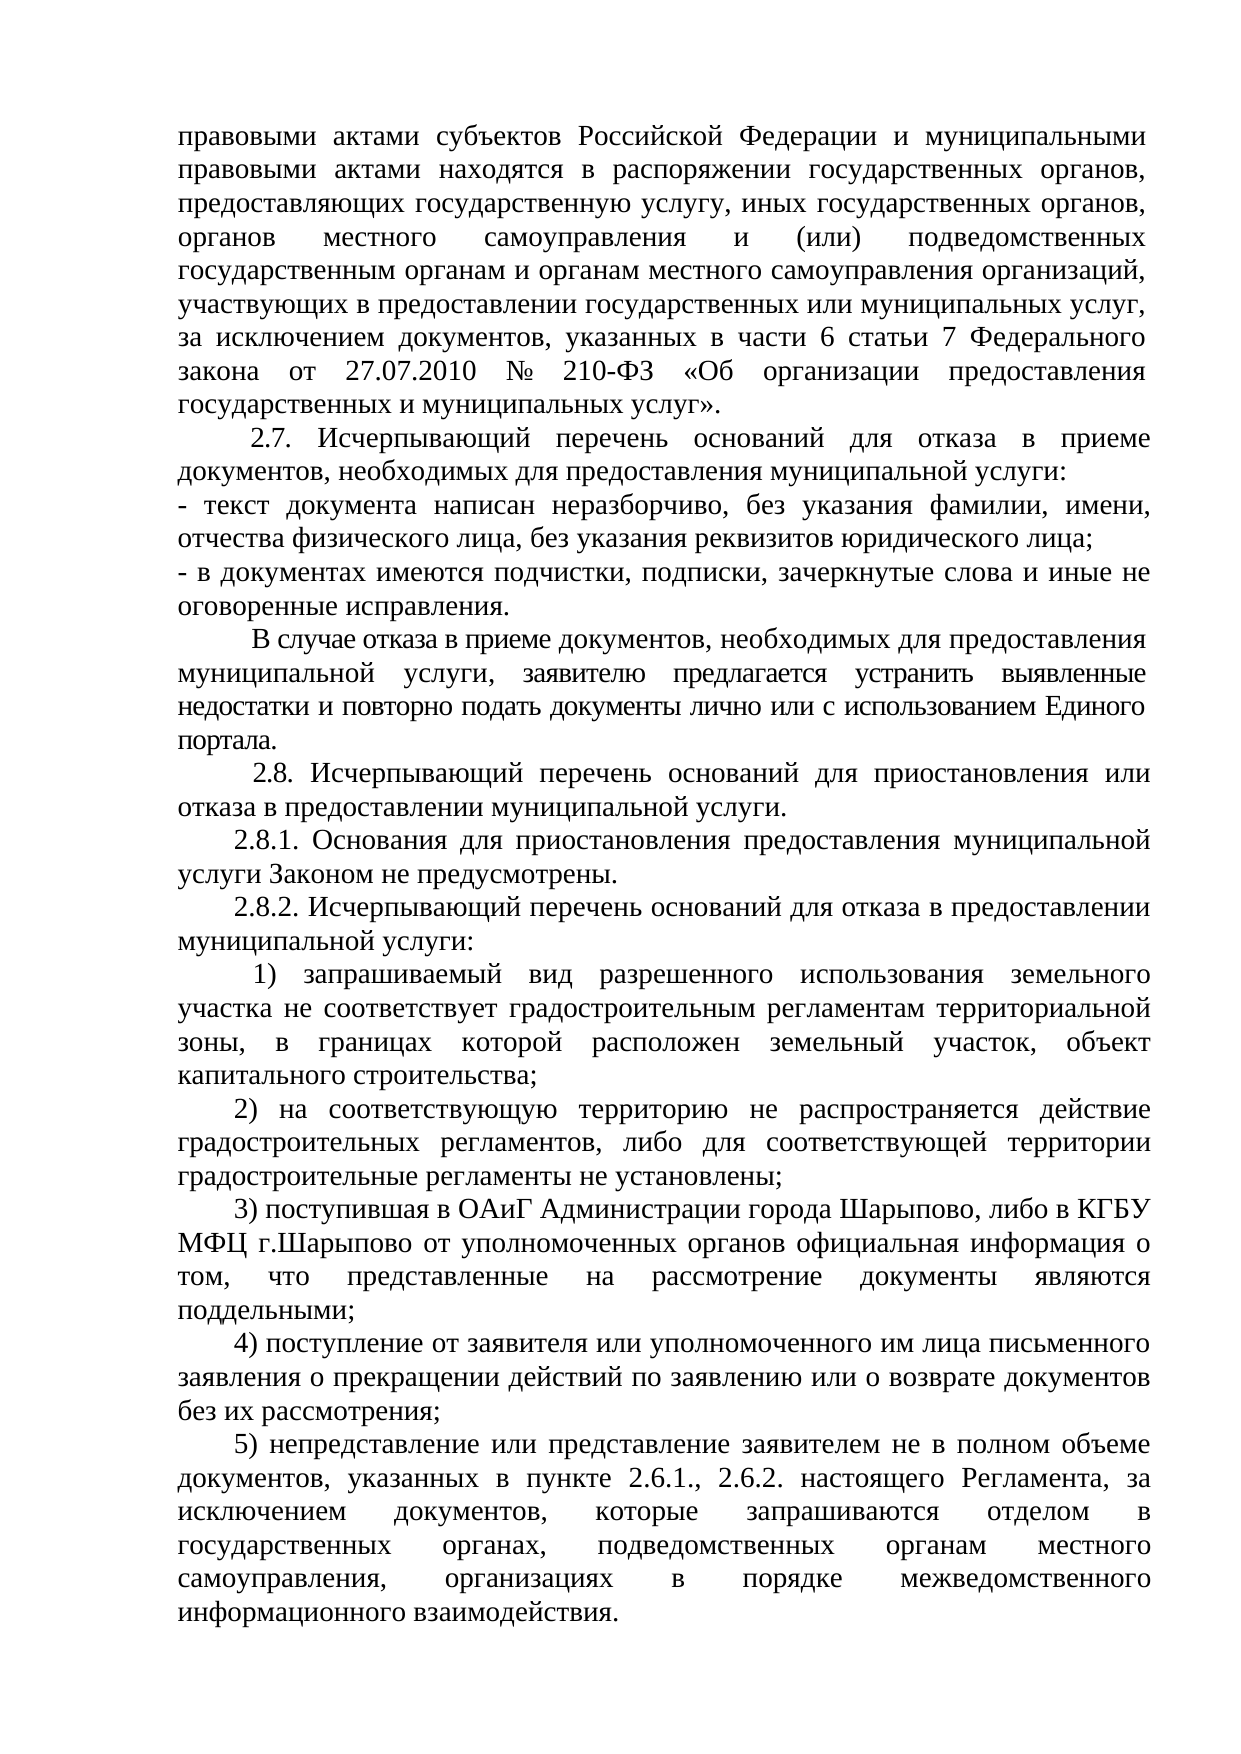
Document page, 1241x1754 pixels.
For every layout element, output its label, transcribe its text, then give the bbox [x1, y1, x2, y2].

text 4) поступление от заявителя или уполномоченного им лица письменного заявления о прекращении действий по заявлению или о возврате документов без их рассмотрения; [177, 1326, 1152, 1426]
text - в документах имеются подчистки, подписки, зачеркнутые слова и иные не оговоренные исправления. [177, 554, 1152, 621]
text В случае отказа в приеме документов, необходимых для предоставления муниципальной услуги, заявителю предлагается устранить выявленные недостатки и повторно подать документы лично или с использованием Единого портала. [177, 621, 1147, 755]
text - текст документа написан неразборчиво, без указания фамилии, имени, отчества физического лица, без указания реквизитов юридического лица; [177, 487, 1152, 554]
text 2.8. Исчерпывающий перечень оснований для приостановления или отказа в предоставлении муниципальной услуги. [177, 755, 1152, 822]
text 2.8.1. Основания для приостановления предоставления муниципальной услуги Законом не предусмотрены. [177, 822, 1152, 889]
text 1) запрашиваемый вид разрешенного использования земельного участка не соответствует градостроительным регламентам территориальной зоны, в границах которой расположен земельный участок, объект капитального строительства; [177, 957, 1152, 1091]
text 3) поступившая в ОАиГ Администрации города Шарыпово, либо в КГБУ МФЦ г.Шарыпово от уполномоченных органов официальная информация о том, что представленные на рассмотрение документы являются поддельными; [177, 1191, 1152, 1326]
text 2.8.2. Исчерпывающий перечень оснований для отказа в предоставлении муниципальной услуги: [177, 889, 1152, 957]
text 2) на соответствующую территорию не распространяется действие градостроительных регламентов, либо для соответствующей территории градостроительные регламенты не установлены; [177, 1091, 1152, 1191]
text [178, 118, 1147, 420]
text 5) непредставление или представление заявителем не в полном объеме документов, указанных в пункте 2.6.1., 2.6.2. настоящего Регламента, за исключением документов, которые запрашиваются отделом в государственных органах, подведомственных органам местного самоуправления, организациях в порядке межведомственного информационного взаимодействия. [177, 1426, 1152, 1627]
text 2.7. Исчерпывающий перечень оснований для отказа в приеме документов, необходимых для предоставления муниципальной услуги: [177, 420, 1152, 487]
